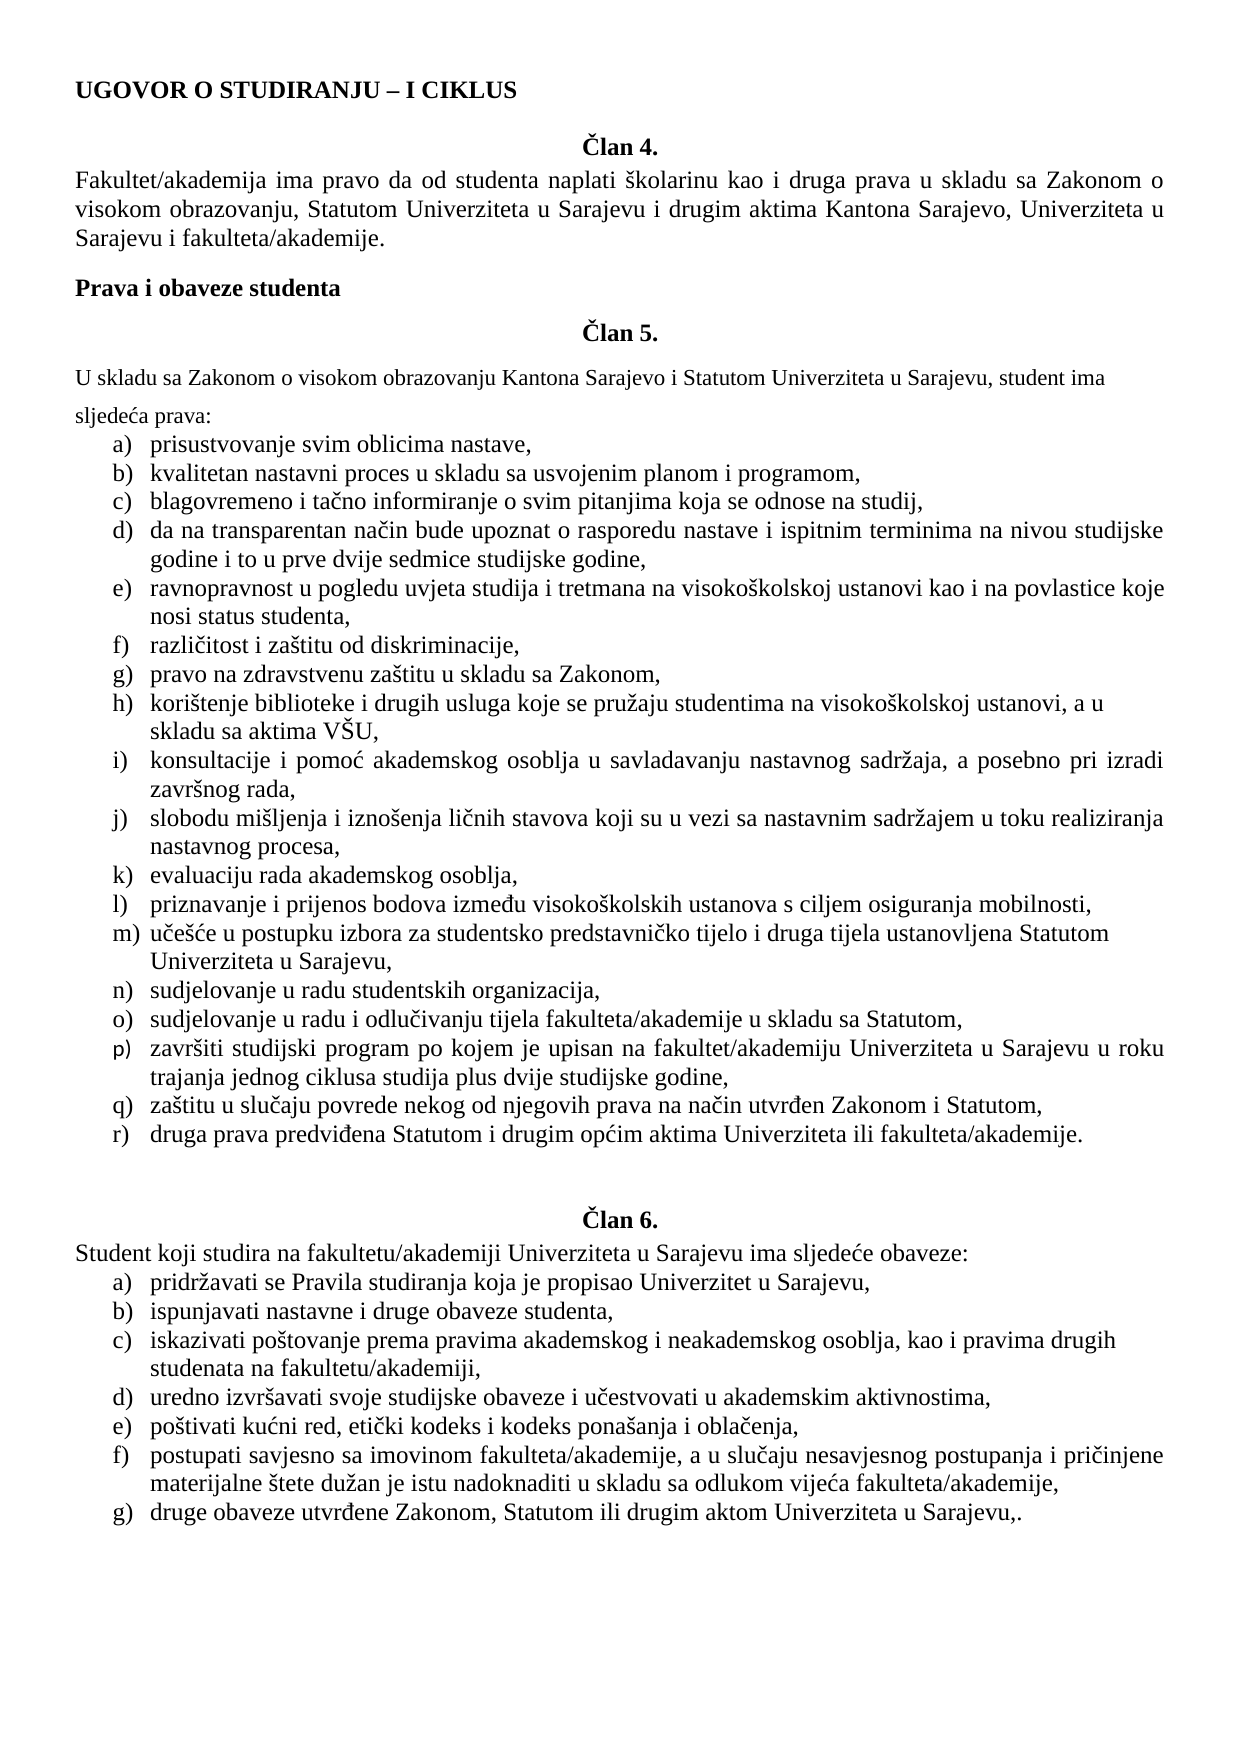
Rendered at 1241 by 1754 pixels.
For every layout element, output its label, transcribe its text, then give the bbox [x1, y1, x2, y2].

text Univerziteta u Sarajevu, [150, 946, 1165, 975]
text Fakultet/akademija ima pravo da od studenta naplati školarinu kao i druga prava u skladu sa Zakonom o visokom obrazovanju, Statutom Univerziteta u Sarajevu i drugim aktima Kantona Sarajevo, Univerziteta u Sarajevu i fakulteta/akademije. [75, 166, 1165, 252]
list postupati savjesno sa imovinom fakulteta/akademije, a u slučaju nesavjesnog postupanja i pričinjene materijalne štete dužan je istu nadoknaditi u skladu sa odlukom vijeća fakulteta/akademije, [112, 1440, 1165, 1497]
list kvalitetan nastavni proces u skladu sa usvojenim planom i programom, [112, 458, 1165, 486]
text Student koji studira na fakultetu/akademiji Univerziteta u Sarajevu ima sljedeće obaveze: [75, 1238, 1165, 1267]
text U skladu sa Zakonom o visokom obrazovanju Kantona Sarajevo i Statutom Univerziteta u Sarajevu, student ima [75, 364, 1165, 390]
list evaluaciju rada akademskog osoblja, [112, 860, 1165, 889]
text skladu sa aktima VŠU, [150, 716, 1165, 745]
list ravnopravnost u pogledu uvjeta studija i tretmana na visokoškolskoj ustanovi kao i na povlastice koje nosi status studenta, [112, 573, 1165, 630]
list različitost i zaštitu od diskriminacije, [112, 630, 1165, 659]
text sljedeća prava: [75, 402, 1165, 429]
list druge obaveze utvrđene Zakonom, Statutom ili drugim aktom Univerziteta u Sarajevu,. [112, 1497, 1165, 1526]
list sudjelovanje u radu i odlučivanju tijela fakulteta/akademije u skladu sa Statutom, [112, 1004, 1165, 1033]
list priznavanje i prijenos bodova između visokoškolskih ustanova s ciljem osiguranja mobilnosti, [112, 889, 1165, 918]
list uredno izvršavati svoje studijske obaveze i učestvovati u akademskim aktivnostima, [112, 1382, 1165, 1411]
text Prava i obaveze studenta [75, 273, 1165, 301]
text Član 6. [75, 1205, 1165, 1234]
list da na transparentan način bude upoznat o rasporedu nastave i ispitnim terminima na nivou studijske godine i to u prve dvije sedmice studijske godine, [112, 515, 1165, 573]
list zaštitu u slučaju povrede nekog od njegovih prava na način utvrđen Zakonom i Statutom, [112, 1090, 1165, 1119]
list druga prava predviđena Statutom i drugim općim aktima Univerziteta ili fakulteta/akademije. [112, 1119, 1165, 1148]
list iskazivati poštovanje prema pravima akademskog i neakademskog osoblja, kao i pravima drugih [112, 1325, 1165, 1353]
list završiti studijski program po kojem je upisan na fakultet/akademiju Univerziteta u Sarajevu u roku trajanja jednog ciklusa studija plus dvije studijske godine, [112, 1033, 1165, 1090]
list sudjelovanje u radu studentskih organizacija, [112, 975, 1165, 1004]
list poštivati kućni red, etički kodeks i kodeks ponašanja i oblačenja, [112, 1411, 1165, 1440]
list ispunjavati nastavne i druge obaveze studenta, [112, 1296, 1165, 1325]
list prisustvovanje svim oblicima nastave, [112, 429, 1165, 458]
list učešće u postupku izbora za studentsko predstavničko tijelo i druga tijela ustanovljena Statutom [112, 918, 1165, 946]
list konsultacije i pomoć akademskog osoblja u savladavanju nastavnog sadržaja, a posebno pri izradi završnog rada, [112, 745, 1165, 803]
list slobodu mišljenja i iznošenja ličnih stavova koji su u vezi sa nastavnim sadržajem u toku realiziranja nastavnog procesa, [112, 803, 1165, 860]
list pridržavati se Pravila studiranja koja je propisao Univerzitet u Sarajevu, [112, 1267, 1165, 1296]
text Član 5. [75, 318, 1165, 347]
text studenata na fakultetu/akademiji, [150, 1353, 1165, 1382]
text Član 4. [75, 132, 1165, 161]
list pravo na zdravstvenu zaštitu u skladu sa Zakonom, [112, 659, 1165, 688]
list blagovremeno i tačno informiranje o svim pitanjima koja se odnose na studij, [112, 486, 1165, 515]
list korištenje biblioteke i drugih usluga koje se pružaju studentima na visokoškolskoj ustanovi, a u [112, 688, 1165, 716]
